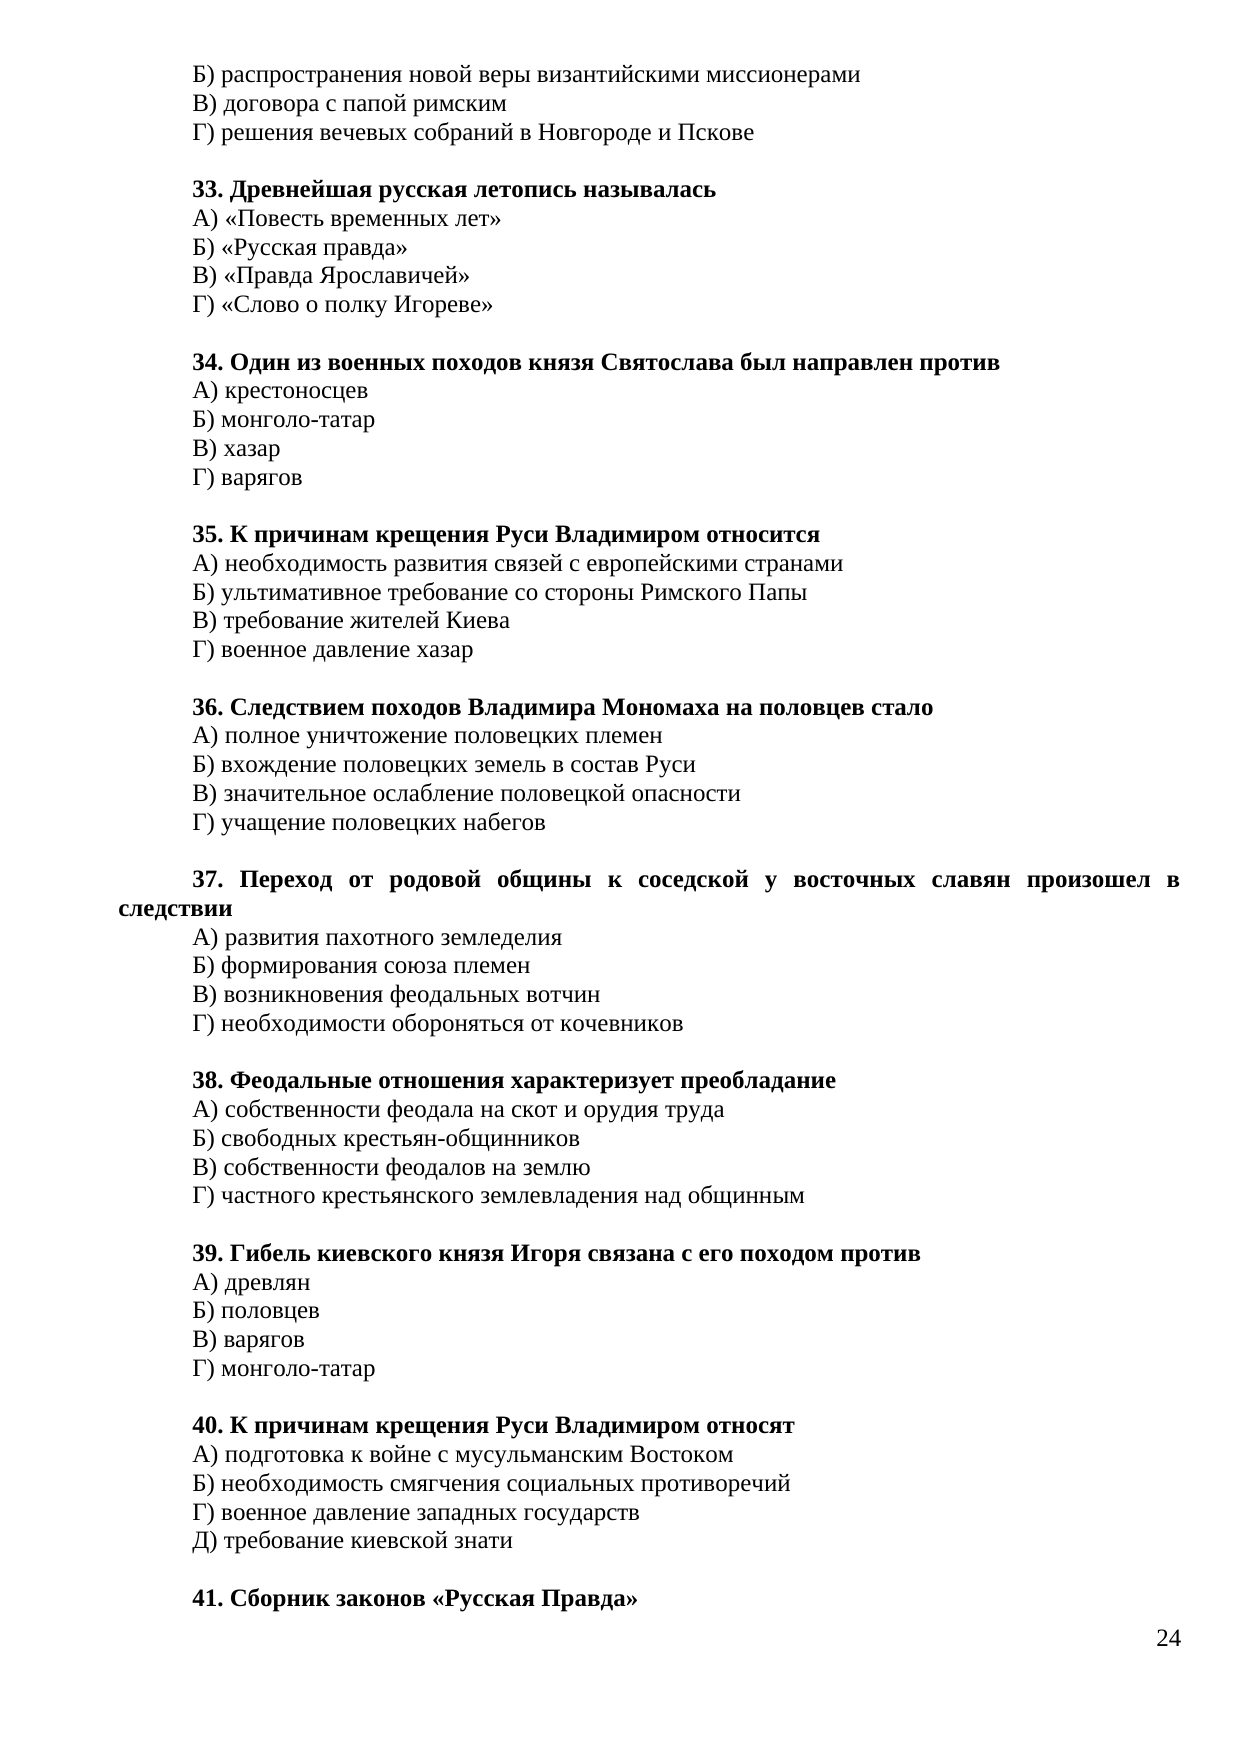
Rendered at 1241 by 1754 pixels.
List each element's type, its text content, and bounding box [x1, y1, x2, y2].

text В) значительное ослабление половецкой опасности [118, 778, 1181, 807]
text 35. К причинам крещения Руси Владимиром относится [118, 519, 1181, 548]
text В) требование жителей Киева [118, 605, 1181, 634]
text Б) монголо-татар [118, 404, 1181, 433]
text Г) военное давление западных государств [118, 1497, 1181, 1525]
text Д) требование киевской знати [118, 1525, 1181, 1554]
text В) варягов [118, 1324, 1181, 1353]
text 37. Переход от родовой общины к соседской у восточных славян произошел в следствии [118, 864, 1181, 922]
text В) возникновения феодальных вотчин [118, 979, 1181, 1008]
text А) «Повесть временных лет» [118, 203, 1181, 232]
text Б) необходимость смягчения социальных противоречий [118, 1468, 1181, 1497]
text Г) частного крестьянского землевладения над общинным [118, 1180, 1181, 1209]
text В) хазар [118, 433, 1181, 462]
text А) развития пахотного земледелия [118, 922, 1181, 950]
text 34. Один из военных походов князя Святослава был направлен против [118, 347, 1181, 375]
text 38. Феодальные отношения характеризует преобладание [118, 1065, 1181, 1094]
text Г) военное давление хазар [118, 634, 1181, 663]
text Б) распространения новой веры византийскими миссионерами [118, 59, 1181, 88]
text А) необходимость развития связей с европейскими странами [118, 548, 1181, 577]
text В) «Правда Ярославичей» [118, 260, 1181, 289]
text 40. К причинам крещения Руси Владимиром относят [118, 1410, 1181, 1439]
text А) крестоносцев [118, 375, 1181, 404]
text А) собственности феодала на скот и орудия труда [118, 1094, 1181, 1123]
text Г) монголо-татар [118, 1353, 1181, 1382]
text А) древлян [118, 1267, 1181, 1295]
text 33. Древнейшая русская летопись называлась [118, 174, 1181, 203]
text А) подготовка к войне с мусульманским Востоком [118, 1439, 1181, 1468]
text 39. Гибель киевского князя Игоря связана с его походом против [118, 1238, 1181, 1267]
text Г) решения вечевых собраний в Новгороде и Пскове [118, 117, 1181, 145]
text Б) вхождение половецких земель в состав Руси [118, 749, 1181, 778]
text Б) «Русская правда» [118, 232, 1181, 260]
text Б) свободных крестьян-общинников [118, 1123, 1181, 1152]
text 36. Следствием походов Владимира Мономаха на половцев стало [118, 692, 1181, 720]
text Г) учащение половецких набегов [118, 807, 1181, 835]
text Г) варягов [118, 462, 1181, 490]
text Б) ультимативное требование со стороны Римского Папы [118, 577, 1181, 605]
text Б) формирования союза племен [118, 950, 1181, 979]
text Г) «Слово о полку Игореве» [118, 289, 1181, 318]
text А) полное уничтожение половецких племен [118, 720, 1181, 749]
text Б) половцев [118, 1295, 1181, 1324]
text 41. Сборник законов «Русская Правда» [118, 1583, 1181, 1612]
text Г) необходимости обороняться от кочевников [118, 1008, 1181, 1037]
text В) собственности феодалов на землю [118, 1152, 1181, 1180]
text В) договора с папой римским [118, 88, 1181, 117]
